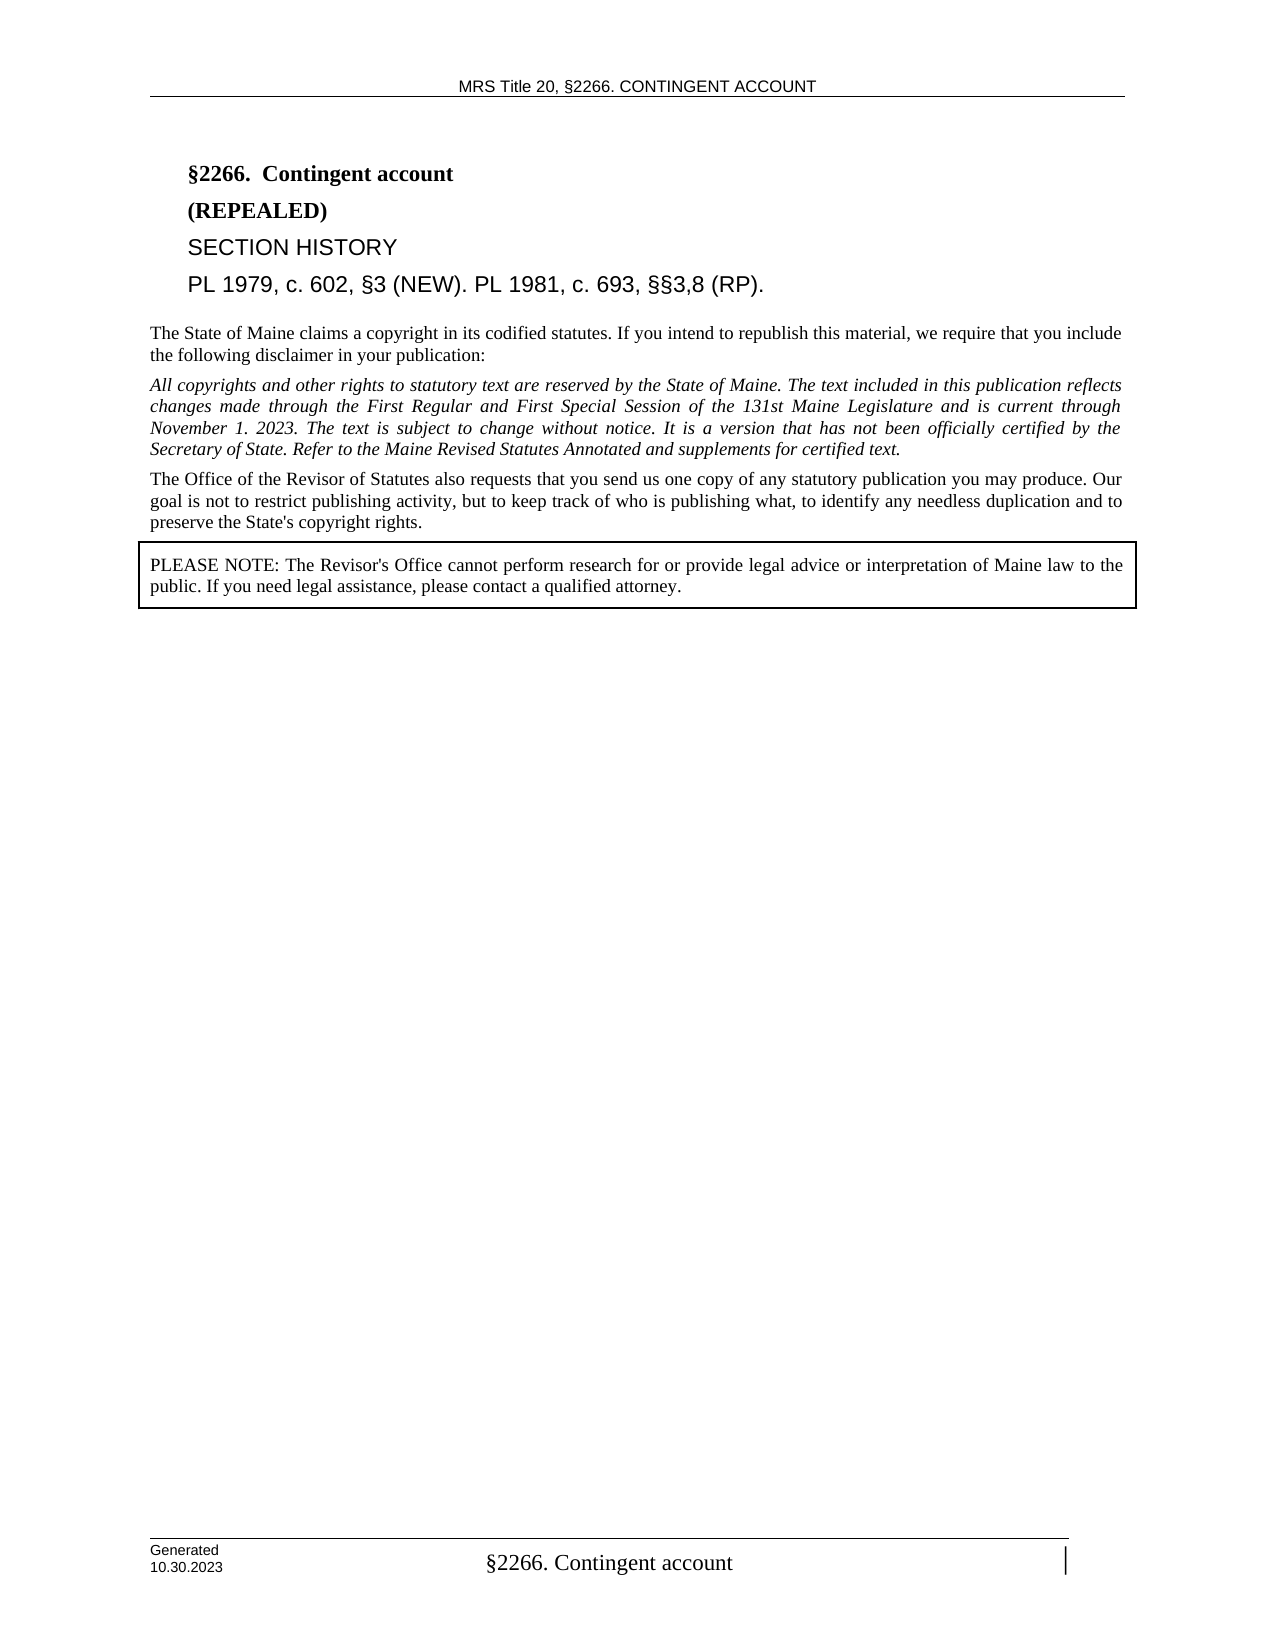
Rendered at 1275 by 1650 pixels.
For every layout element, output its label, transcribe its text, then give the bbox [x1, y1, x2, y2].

text The State of Maine claims a copyright in its codified statutes. If you intend to republish this material, we require that you include the following disclaimer in your publication: [150, 322, 1125, 365]
text All copyrights and other rights to statutory text are reserved by the State of Maine. The text included in this publication reflects changes made through the First Regular and First Special Session of the 131st Maine Legislature and is current through November 1. 2023 . The text is subject to change without notice. It is a version that has not been officially certified by the Secretary of State. Refer to the Maine Revised Statutes Annotated and supplements for certified text. [150, 373, 1125, 460]
text The Office of the Revisor of Statutes also requests that you send us one copy of any statutory publication you may produce. Our goal is not to restrict publishing activity, but to keep track of who is publishing what, to identify any needless duplication and to preserve the State's copyright rights. [150, 468, 1125, 533]
text SECTION HISTORY [187, 234, 1125, 260]
text §2266. Contingent account [187, 160, 1125, 187]
text (REPEALED) [187, 197, 1125, 223]
text PL 1979, c. 602, §3 (NEW). PL 1981, c. 693, §§3,8 (RP). [187, 271, 1125, 297]
text PLEASE NOTE: The Revisor's Office cannot perform research for or provide legal advice or interpretation of Maine law to the public. If you need legal assistance, please contact a qualified attorney. [140, 543, 1135, 607]
